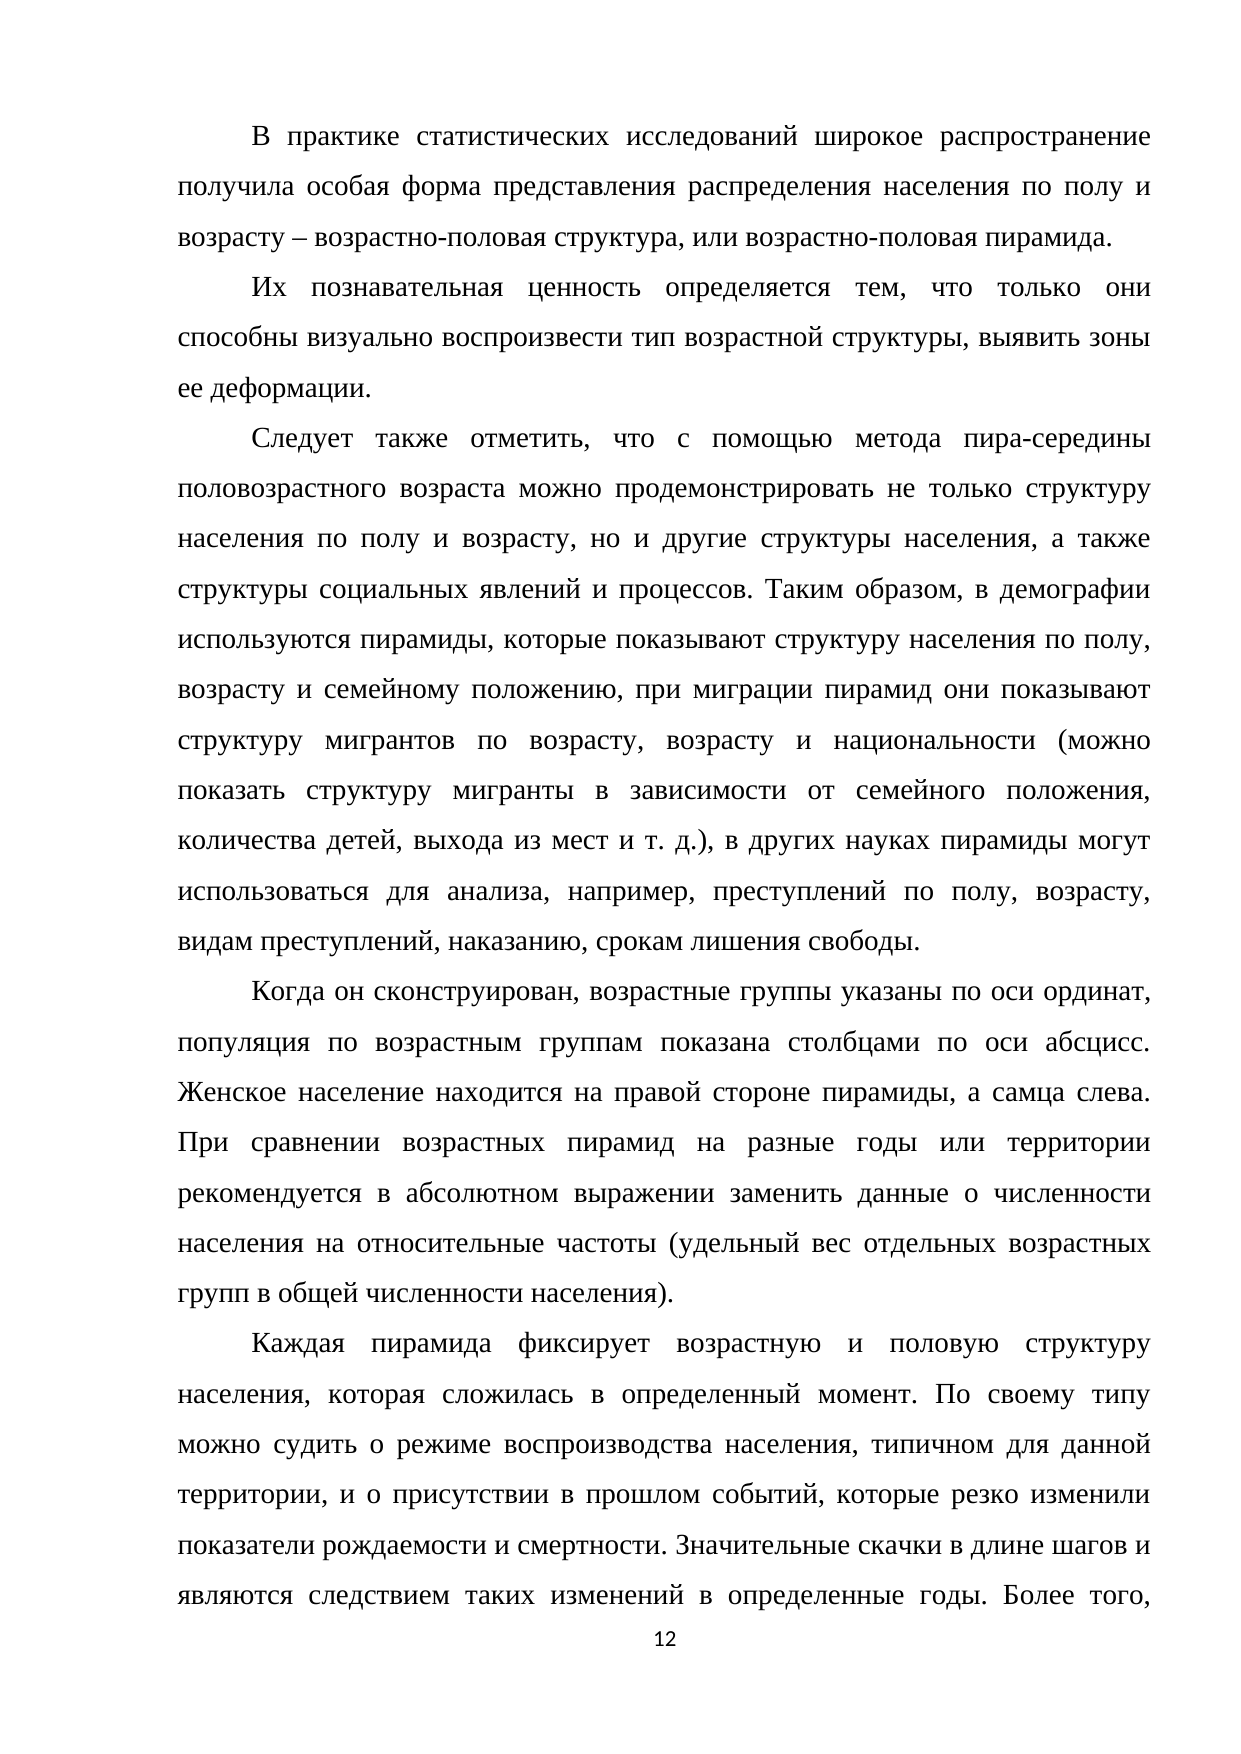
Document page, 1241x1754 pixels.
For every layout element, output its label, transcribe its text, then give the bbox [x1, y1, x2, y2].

text Когда он сконструирован, возрастные группы указаны по оси ординат, популяция по возрастным группам показана столбцами по оси абсцисс. Женское население находится на правой стороне пирамиды, а самца слева. При сравнении возрастных пирамид на разные годы или территории рекомендуется в абсолютном выражении заменить данные о численности населения на относительные частоты (удельный вес отдельных возрастных групп в общей численности населения). [177, 973, 1152, 1309]
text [177, 1326, 1152, 1611]
text Следует также отметить, что с помощью метода пира-середины половозрастного возраста можно продемонстрировать не только структуру населения по полу и возрасту, но и другие структуры населения, а также структуры социальных явлений и процессов. Таким образом, в демографии используются пирамиды, которые показывают структуру населения по полу, возрасту и семейному положению, при миграции пирамид они показывают структуру мигрантов по возрасту, возрасту и национальности (можно показать структуру мигранты в зависимости от семейного положения, количества детей, выхода из мест и т. д.), в других науках пирамиды могут использоваться для анализа, например, преступлений по полу, возрасту, видам преступлений, наказанию, срокам лишения свободы. [177, 420, 1152, 957]
text Их познавательная ценность определяется тем, что только они способны визуально воспроизвести тип возрастной структуры, выявить зоны ее деформации. [177, 269, 1152, 403]
text В практике статистических исследований широкое распространение получила особая форма представления распределения населения по полу и возрасту – возрастно-половая структура, или возрастно-половая пирамида. [177, 118, 1152, 252]
